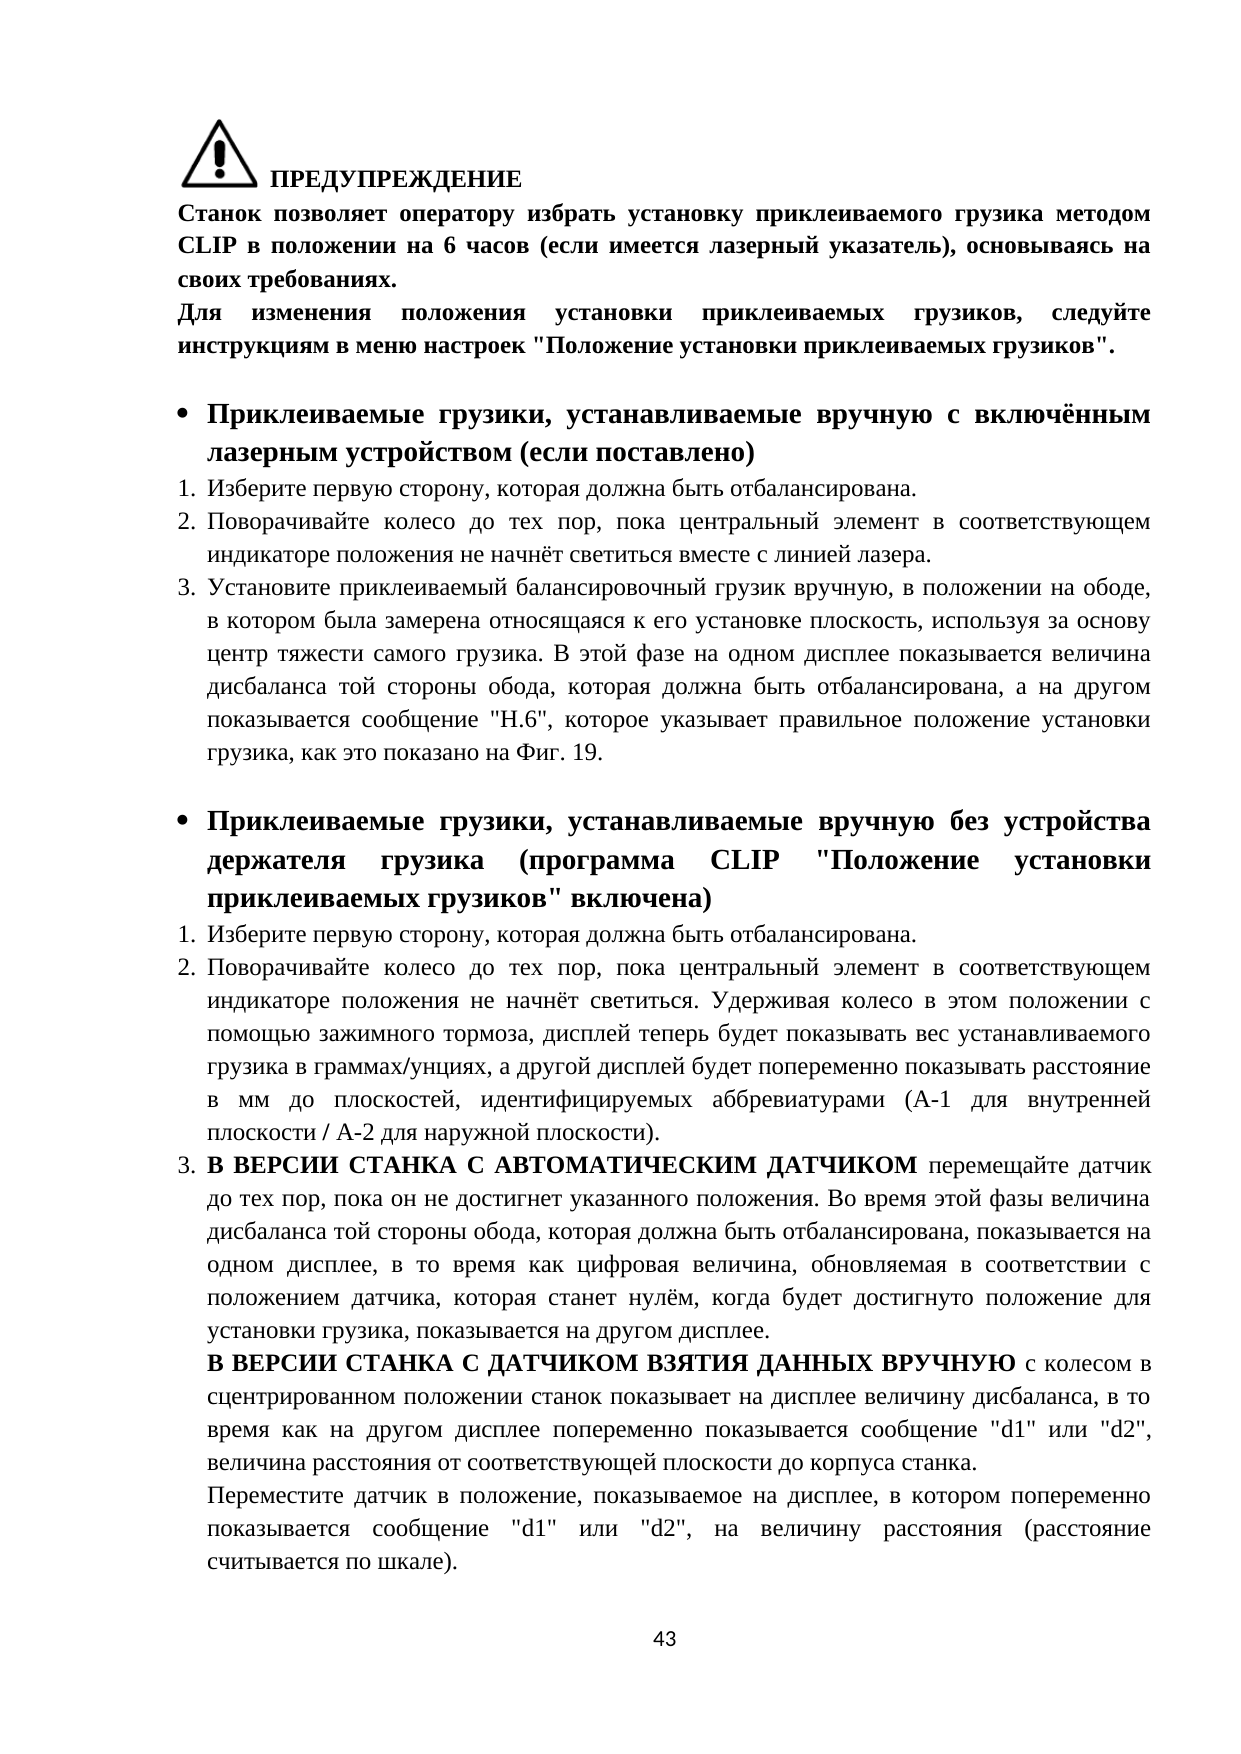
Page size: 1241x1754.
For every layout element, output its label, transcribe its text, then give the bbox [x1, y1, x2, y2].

text 2. Поворачивайте колесо до тех пор, пока центральный элемент в соответствующем индикаторе положения не начнёт светиться. Удерживая колесо в этом положении с помощью зажимного тормоза, дисплей теперь будет показывать вес устанавливаемого грузика в граммах/унциях, а другой дисплей будет попеременно показывать расстояние в мм до плоскостей, идентифицируемых аббревиатурами (А-1 для внутренней плоскости / А-2 для наружной плоскости). [177, 952, 1152, 1146]
text 2. Поворачивайте колесо до тех пор, пока центральный элемент в соответствующем индикаторе положения не начнёт светиться вместе с линией лазера. [177, 506, 1152, 568]
text В ВЕРСИИ СТАНКА С ДАТЧИКОМ ВЗЯТИЯ ДАННЫХ ВРУЧНУЮ с колесом в сцентрированном положении станок показывает на дисплее величину дисбаланса, в то время как на другом дисплее попеременно показывается сообщение "d1" или "d2", величина расстояния от соответствующей плоскости до корпуса станка. [177, 1348, 1152, 1476]
text 3. В ВЕРСИИ СТАНКА С АВТОМАТИЧЕСКИМ ДАТЧИКОМ перемещайте датчик до тех пор, пока он не достигнет указанного положения. Во время этой фазы величина дисбаланса той стороны обода, которая должна быть отбалансирована, показывается на одном дисплее, в то время как цифровая величина, обновляемая в соответствии с положением датчика, которая станет нулём, когда будет достигнуто положение для установки грузика, показывается на другом дисплее. [177, 1150, 1152, 1344]
text Переместите датчик в положение, показываемое на дисплее, в котором попеременно показывается сообщение "d1" или "d2", на величину расстояния (расстояние считывается по шкале). [177, 1480, 1152, 1575]
text 3. Установите приклеиваемый балансировочный грузик вручную, в положении на ободе, в котором была замерена относящаяся к его установке плоскость, используя за основу центр тяжести самого грузика. В этой фазе на одном дисплее показывается величина дисбаланса той стороны обода, которая должна быть отбалансирована, а на другом показывается сообщение "Н.6", которое указывает правильное положение установки грузика, как это показано на Фиг. 19. [177, 572, 1152, 766]
text Для изменения положения установки приклеиваемых грузиков, следуйте инструкциям в меню настроек "Положение установки приклеиваемых грузиков". [177, 297, 1152, 358]
text Приклеиваемые грузики, устанавливаемые вручную с включённым лазерным устройством (если поставлено) [177, 396, 1152, 468]
picture [177, 118, 258, 188]
text Станок позволяет оператору избрать установку приклеиваемого грузика методом CLIP в положении на 6 часов (если имеется лазерный указатель), основываясь на своих требованиях. [177, 198, 1152, 292]
text ПРЕДУПРЕЖДЕНИЕ [177, 118, 1152, 193]
text 1. Изберите первую сторону, которая должна быть отбалансирована. [177, 919, 1152, 948]
text 1. Изберите первую сторону, которая должна быть отбалансирована. [177, 473, 1152, 502]
text Приклеиваемые грузики, устанавливаемые вручную без устройства держателя грузика (программа CLIP "Положение установки приклеиваемых грузиков" включена) [177, 803, 1152, 914]
